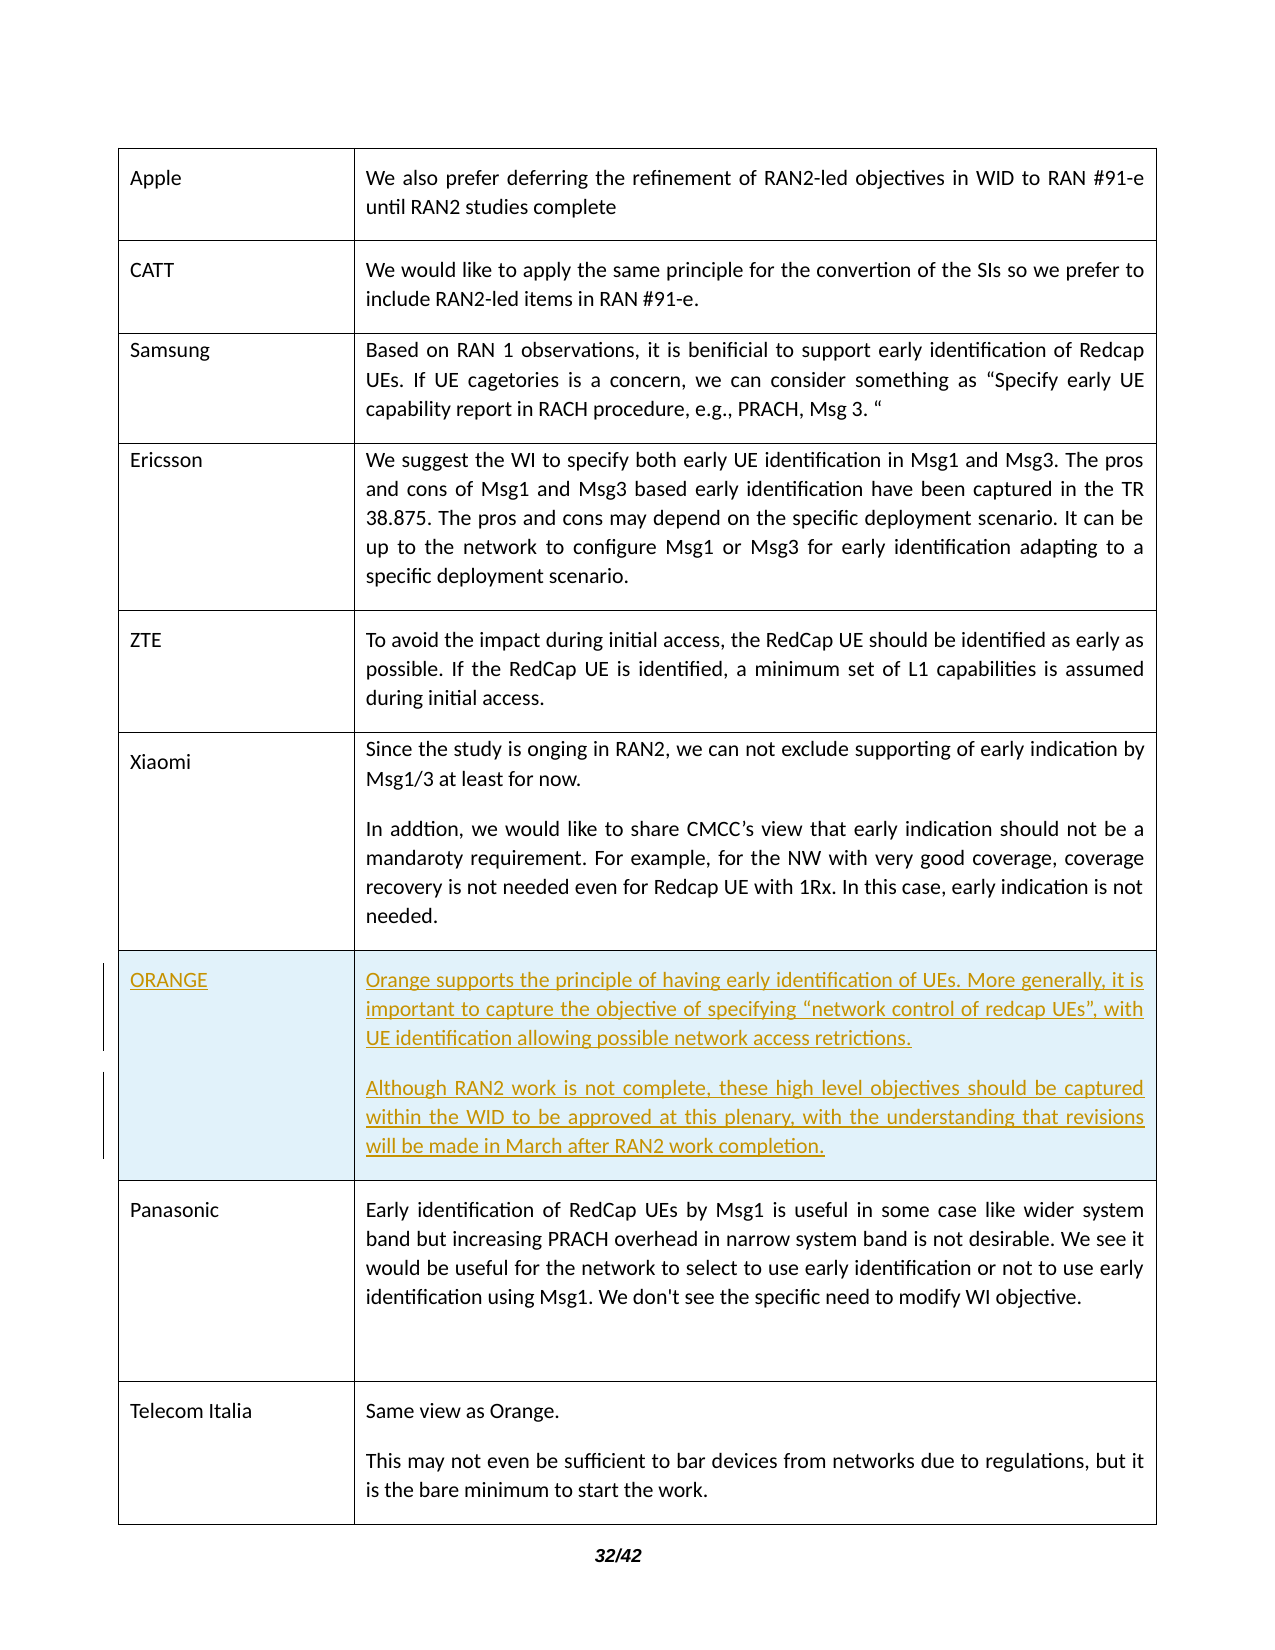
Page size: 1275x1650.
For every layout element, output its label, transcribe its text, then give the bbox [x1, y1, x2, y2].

table_cell Since the study is onging in RAN2, we can not exclude supporting of early indication by Msg1/3 at least for now. In addtion, we would like to share CMCC’s view that early indication should not be a mandaroty requirement. For example, for the NW with very good coverage, coverage recovery is not needed even for Redcap UE with 1Rx. In this case, early indication is not needed. [355, 733, 1156, 950]
table_cell Same view as Orange. This may not even be sufficient to bar devices from networks due to regulations, but it is the bare minimum to start the work. [355, 1382, 1156, 1524]
table_cell Xiaomi [119, 733, 354, 950]
table_cell Early identification of RedCap UEs by Msg1 is useful in some case like wider system band but increasing PRACH overhead in narrow system band is not desirable. We see it would be useful for the network to select to use early identification or not to use early identification using Msg1. We don't see the specific need to modify WI objective. [355, 1181, 1156, 1381]
table_cell Ericsson [119, 444, 354, 610]
table_cell We suggest the WI to specify both early UE identification in Msg1 and Msg3. The pros and cons of Msg1 and Msg3 based early identification have been captured in the TR 38.875. The pros and cons may depend on the specific deployment scenario. It can be up to the network to configure Msg1 or Msg3 for early identification adapting to a specific deployment scenario. [355, 444, 1156, 610]
table_cell We would like to apply the same principle for the convertion of the SIs so we prefer to include RAN2-led items in RAN #91-e. [355, 241, 1156, 333]
table_cell Samsung [119, 334, 354, 442]
table_cell To avoid the impact during initial access, the RedCap UE should be identified as early as possible. If the RedCap UE is identified, a minimum set of L1 capabilities is assumed during initial access. [355, 611, 1156, 732]
table_cell CATT [119, 241, 354, 333]
table_cell Apple [119, 149, 354, 240]
table_cell Telecom Italia [119, 1382, 354, 1524]
table_cell ZTE [119, 611, 354, 732]
table_cell Panasonic [119, 1181, 354, 1381]
table_cell Based on RAN 1 observations, it is benificial to support early identification of Redcap UEs. If UE cagetories is a concern, we can consider something as “Specify early UE capability report in RACH procedure, e.g., PRACH, Msg 3. “ [355, 334, 1156, 442]
table_cell We also prefer deferring the refinement of RAN2-led objectives in WID to RAN #91-e until RAN2 studies complete [355, 149, 1156, 240]
